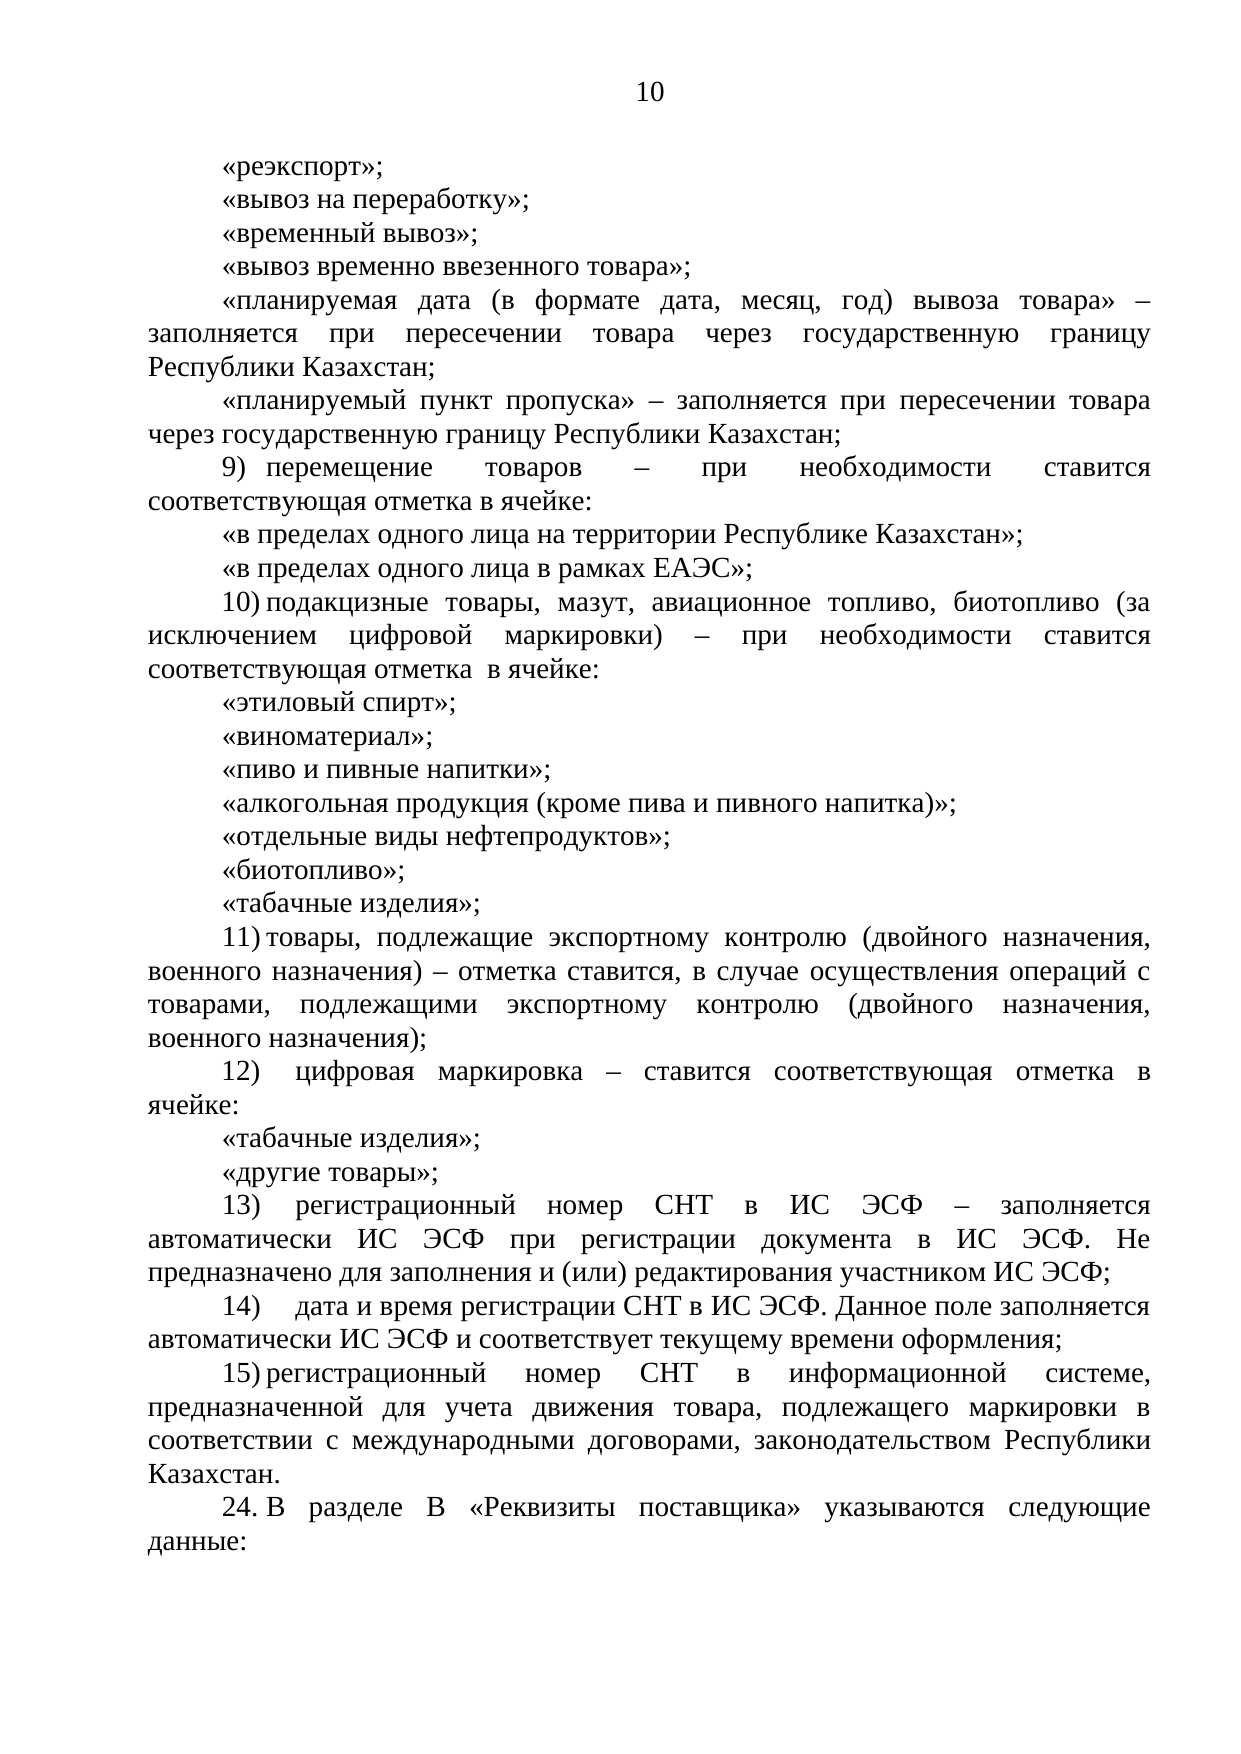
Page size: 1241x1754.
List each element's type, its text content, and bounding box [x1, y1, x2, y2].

list «табачные изделия»; [148, 886, 1152, 919]
list «пиво и пивные напитки»; [148, 751, 1152, 785]
list «вывоз на переработку»; [222, 181, 1152, 215]
list перемещение товаров – при необходимости ставится соответствующая отметка в ячейке: [148, 449, 1152, 517]
list «в пределах одного лица на территории Республике Казахстан»; [148, 517, 1152, 550]
list цифровая маркировка – ставится соответствующая отметка в ячейке: [148, 1053, 1152, 1120]
list «временный вывоз»; [222, 215, 1152, 248]
list «планируемая дата (в формате дата, месяц, год) вывоза товара» – заполняется при пересечении товара через государственную границу Республики Казахстан; [148, 282, 1152, 382]
list В разделе В «Реквизиты поставщика» указываются следующие данные: [148, 1489, 1152, 1556]
list товары, подлежащие экспортному контролю (двойного назначения, военного назначения) – отметка ставится, в случае осуществления операций с товарами, подлежащими экспортному контролю (двойного назначения, военного назначения); [148, 919, 1152, 1053]
list «в пределах одного лица в рамках ЕАЭС»; [222, 550, 1152, 584]
list «реэкспорт»; [222, 148, 1152, 181]
list подакцизные товары, мазут, авиационное топливо, биотопливо (за исключением цифровой маркировки) – при необходимости ставится соответствующая отметка в ячейке: [148, 584, 1152, 684]
list «алкогольная продукция (кроме пива и пивного напитка)»; [148, 785, 1152, 818]
list «вывоз временно ввезенного товара»; [222, 248, 1152, 282]
list «другие товары»; [222, 1154, 1152, 1187]
list «отдельные виды нефтепродуктов»; [148, 818, 1152, 852]
list дата и время регистрации СНТ в ИС ЭСФ. Данное поле заполняется автоматически ИС ЭСФ и соответствует текущему времени оформления; [148, 1288, 1152, 1355]
list «табачные изделия»; [222, 1120, 1152, 1154]
list «этиловый спирт»; [222, 684, 1152, 718]
list «биотопливо»; [148, 852, 1152, 886]
list регистрационный номер СНТ в ИС ЭСФ – заполняется автоматически ИС ЭСФ при регистрации документа в ИС ЭСФ. Не предназначено для заполнения и (или) редактирования участником ИС ЭСФ; [148, 1187, 1152, 1288]
list «планируемый пункт пропуска» – заполняется при пересечении товара через государственную границу Республики Казахстан; [148, 382, 1152, 449]
list «виноматериал»; [222, 718, 1152, 751]
list регистрационный номер СНТ в информационной системе, предназначенной для учета движения товара, подлежащего маркировки в соответствии с международными договорами, законодательством Республики Казахстан. [148, 1355, 1152, 1489]
